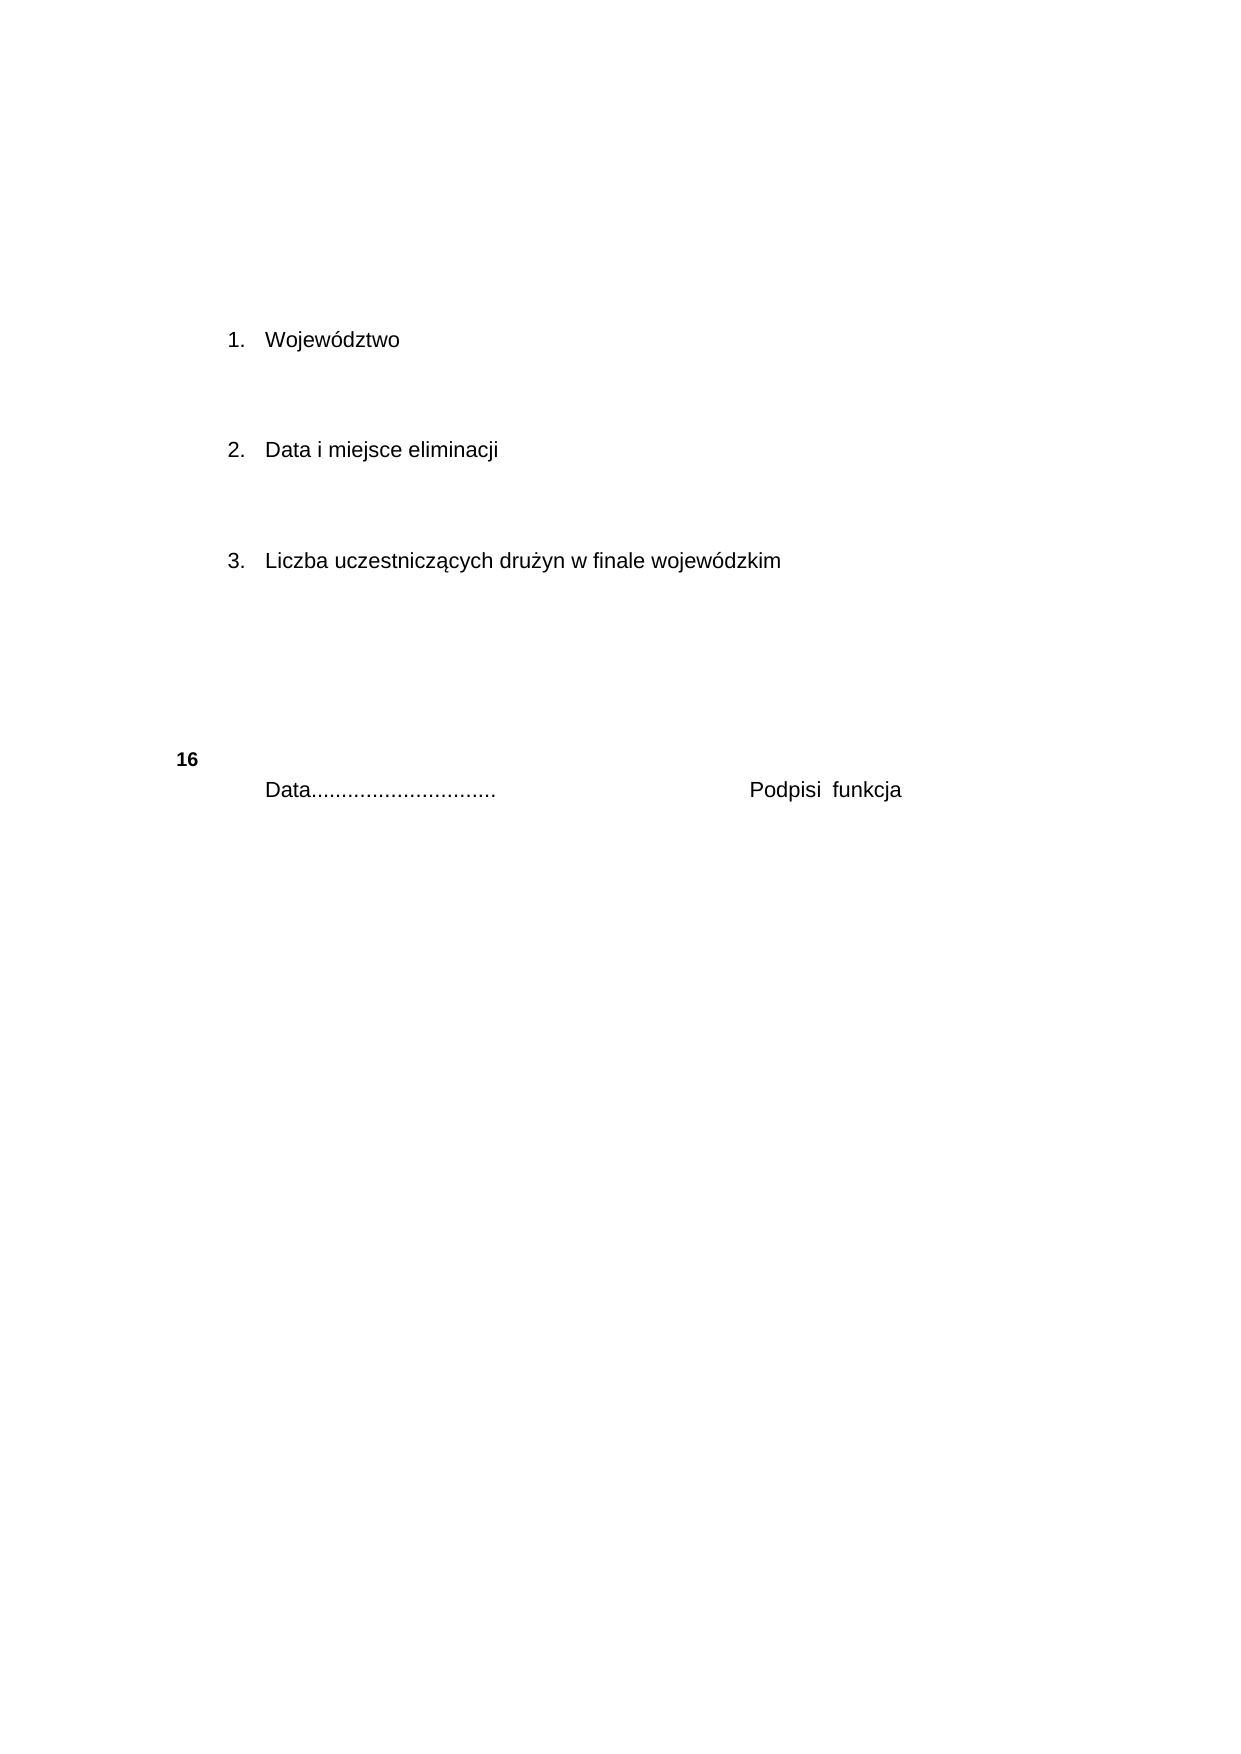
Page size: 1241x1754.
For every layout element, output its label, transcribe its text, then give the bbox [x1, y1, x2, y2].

list Województwo [227, 330, 1014, 352]
list Data i miejsce eliminacji [227, 440, 1014, 462]
list Liczba uczestniczących drużyn w finale wojewódzkim [227, 551, 1014, 573]
text Data Podpis i funkcja [265, 780, 1014, 802]
